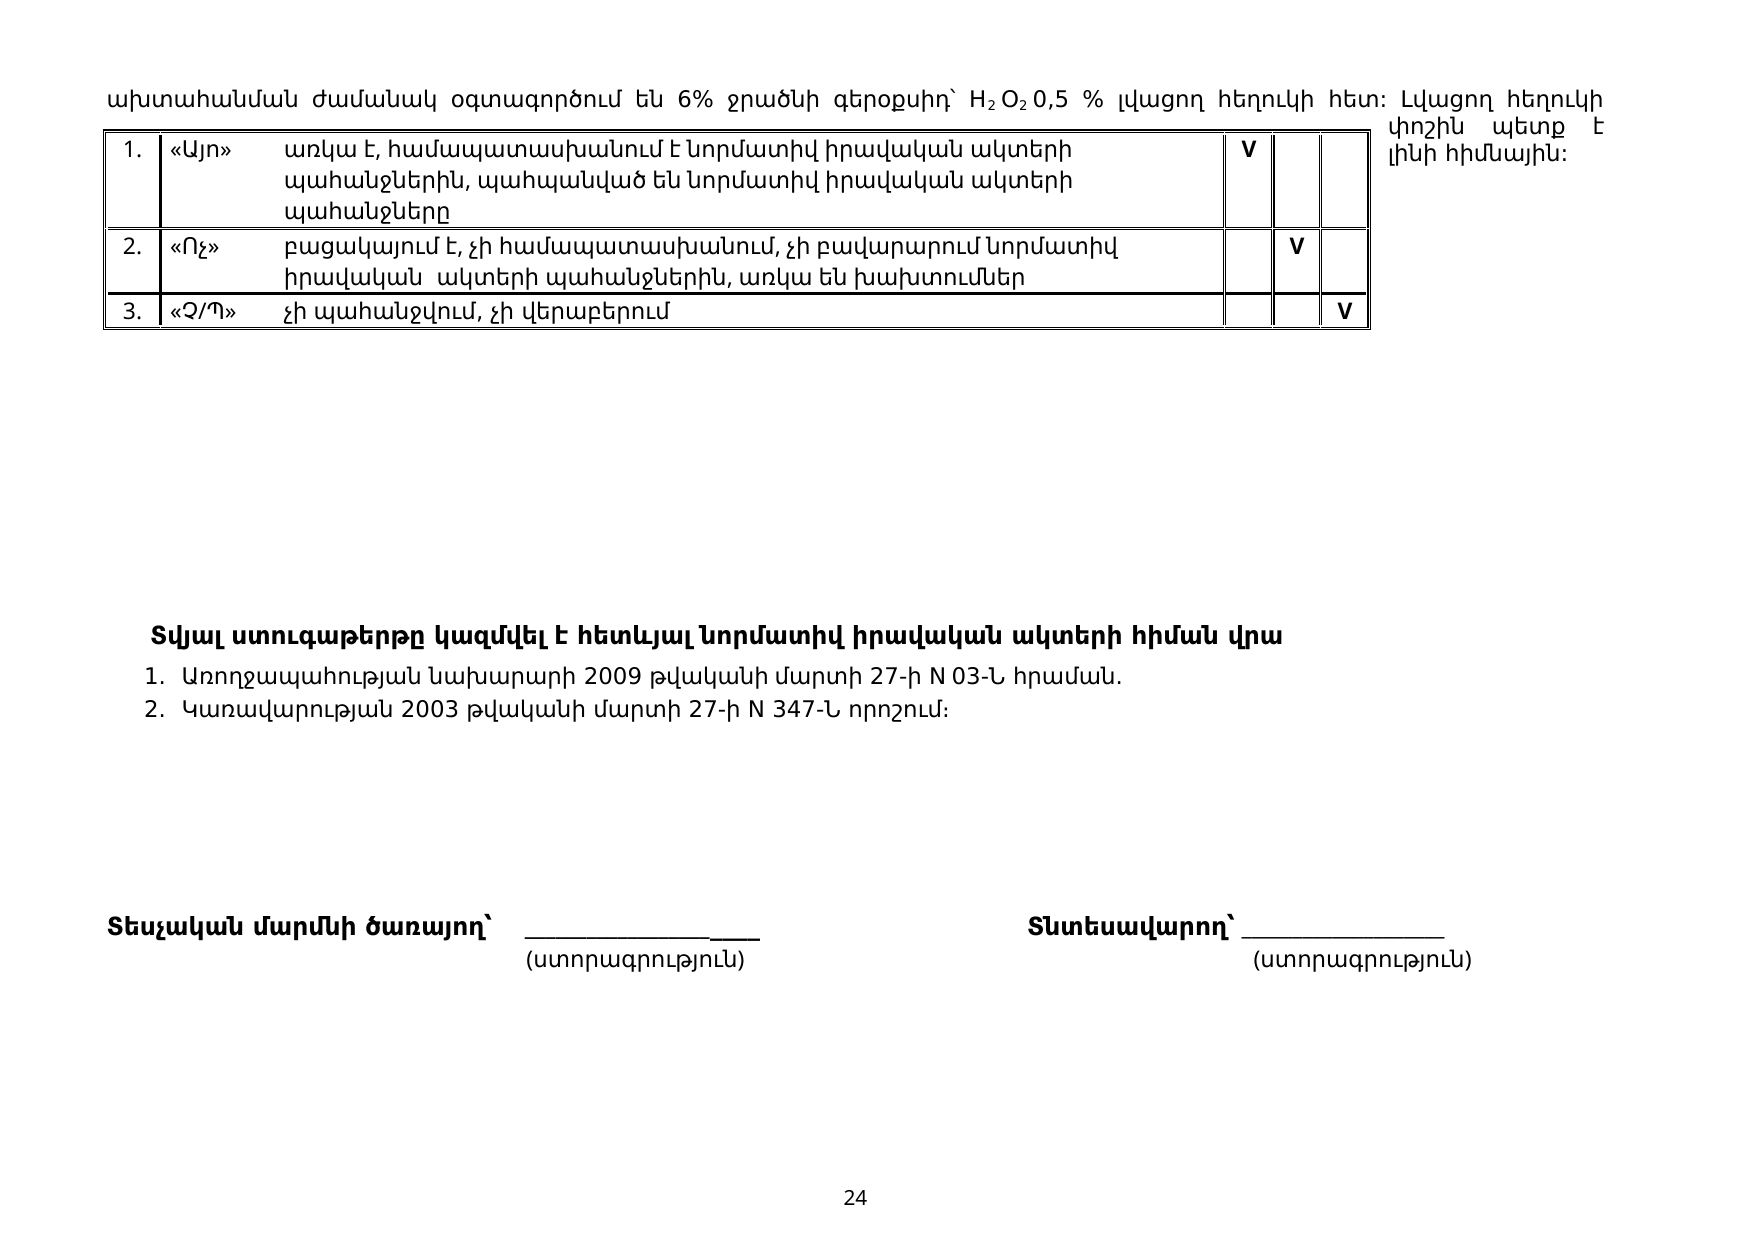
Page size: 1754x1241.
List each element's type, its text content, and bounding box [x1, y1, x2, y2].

table_cell չի պահանջվում, չի վերաբերում [281, 295, 1225, 327]
text Տեսչական մարմնի ծառայող՝ ______________________ Տնտեսավարող՝ ____________________ [106, 909, 1604, 943]
table_cell 3. [106, 292, 160, 327]
table_cell V [1275, 230, 1319, 292]
table_header [1273, 133, 1321, 226]
table_cell [1273, 295, 1321, 327]
table_cell 2. [106, 226, 159, 292]
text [106, 85, 1604, 167]
table_header առկա է, համապատասխանում է նորմատիվ իրավական ակտերի պահանջներին, պահպանված են նորմատիվ իրավական ակտերի պահանջները [281, 133, 1225, 226]
table_cell [1322, 226, 1368, 292]
list Կառավարության 2003 թվականի մարտի 27-ի N 347-Ն որոշում։ [144, 696, 1604, 723]
list Առողջապահության նախարարի 2009 թվականի մարտի 27-ի N 03-Ն հրաման. [144, 662, 1604, 690]
table_cell [1225, 292, 1273, 327]
table_cell բացակայում է, չի համապատասխանում, չի բավարարում նորմատիվ իրավական ակտերի պահանջներին, առկա են խախտումներ [281, 230, 1223, 292]
table_cell «Չ/Պ» [160, 295, 281, 327]
table_header [1321, 133, 1367, 226]
table_cell V [1321, 292, 1367, 327]
table_header V [1225, 131, 1273, 226]
table_cell [1226, 230, 1271, 292]
text (ստորագրություն) (ստորագրություն) [475, 943, 1604, 974]
table_cell «Ոչ» [162, 230, 281, 292]
text Տվյալ ստուգաթերթը կազմվել է հետևյալ նորմատիվ իրավական ակտերի հիման վրա [106, 621, 1604, 650]
table_header «Այո» [160, 133, 281, 226]
table_header 1. [106, 133, 160, 226]
